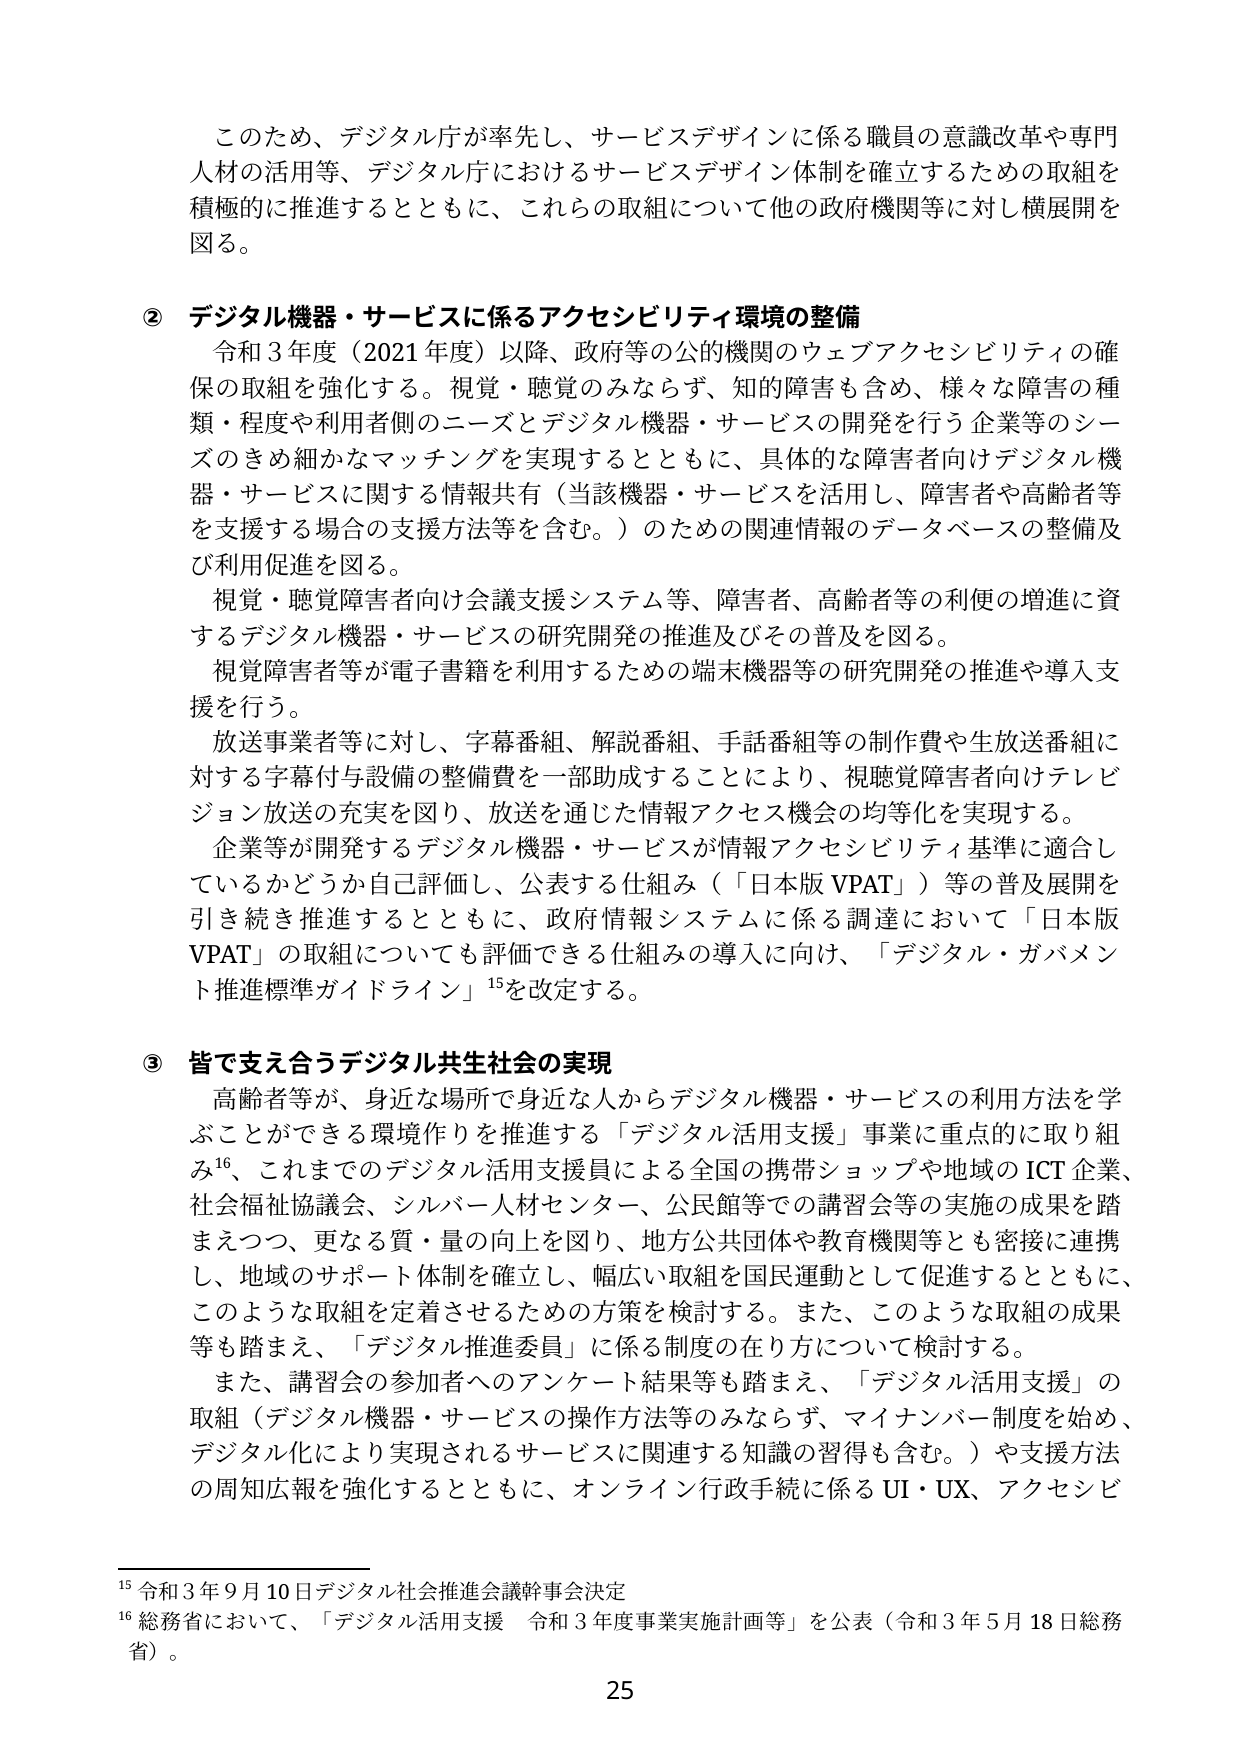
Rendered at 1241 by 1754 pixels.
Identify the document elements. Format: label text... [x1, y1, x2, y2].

subtitle ② デジタル機器・サービスに係るアクセシビリティ環境の整備 [118, 297, 1122, 333]
text 視覚・聴覚障害者向け会議支援システム等、障害者、高齢者等の利便の増進に資するデジタル機器・サービスの研究開発の推進及びその普及を図る。 [189, 581, 1122, 652]
text 視覚障害者等が電子書籍を利用するための端末機器等の研究開発の推進や導入支援を行う。 [189, 652, 1122, 723]
text 令和３年度（2021年度）以降、政府等の公的機関のウェブアクセシビリティの確保の取組を強化する。視覚・聴覚のみならず、知的障害も含め、様々な障害の種類・程度や利用者側のニーズとデジタル機器・サービスの開発を行う企業等のシーズのきめ細かなマッチングを実現するとともに、具体的な障害者向けデジタル機器・サービスに関する情報共有（当該機器・サービスを活用し、障害者や高齢者等を支援する場合の支援方法等を含む。）のための関連情報のデータベースの整備及び利用促進を図る。 [189, 333, 1122, 581]
subtitle ③ 皆で支え合うデジタル共生社会の実現 [118, 1044, 1122, 1080]
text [189, 1363, 1122, 1505]
text 企業等が開発するデジタル機器・サービスが情報アクセシビリティ基準に適合しているかどうか自己評価し、公表する仕組み（「日本版VPAT」）等の普及展開を引き続き推進するとともに、政府情報システムに係る調達において「日本版VPAT」の取組についても評価できる仕組みの導入に向け、「デジタル・ガバメント推進標準ガイドライン」を改定する。 [189, 829, 1122, 1006]
text このため、デジタル庁が率先し、サービスデザインに係る職員の意識改革や専門人材の活用等、デジタル庁におけるサービスデザイン体制を確立するための取組を積極的に推進するとともに、これらの取組について他の政府機関等に対し横展開を図る。 [189, 118, 1122, 260]
text 高齢者等が、身近な場所で身近な人からデジタル機器・サービスの利用方法を学ぶことができる環境作りを推進する「デジタル活用支援」事業に重点的に取り組み、これまでのデジタル活用支援員による全国の携帯ショップや地域のICT企業、社会福祉協議会、シルバー人材センター、公民館等での講習会等の実施の成果を踏まえつつ、更なる質・量の向上を図り、地方公共団体や教育機関等とも密接に連携し、地域のサポート体制を確立し、幅広い取組を国民運動として促進するとともに、このような取組を定着させるための方策を検討する。また、このような取組の成果等も踏まえ、「デジタル推進委員」に係る制度の在り方について検討する。 [189, 1080, 1122, 1363]
text 放送事業者等に対し、字幕番組、解説番組、手話番組等の制作費や生放送番組に対する字幕付与設備の整備費を一部助成することにより、視聴覚障害者向けテレビジョン放送の充実を図り、放送を通じた情報アクセス機会の均等化を実現する。 [189, 723, 1122, 829]
